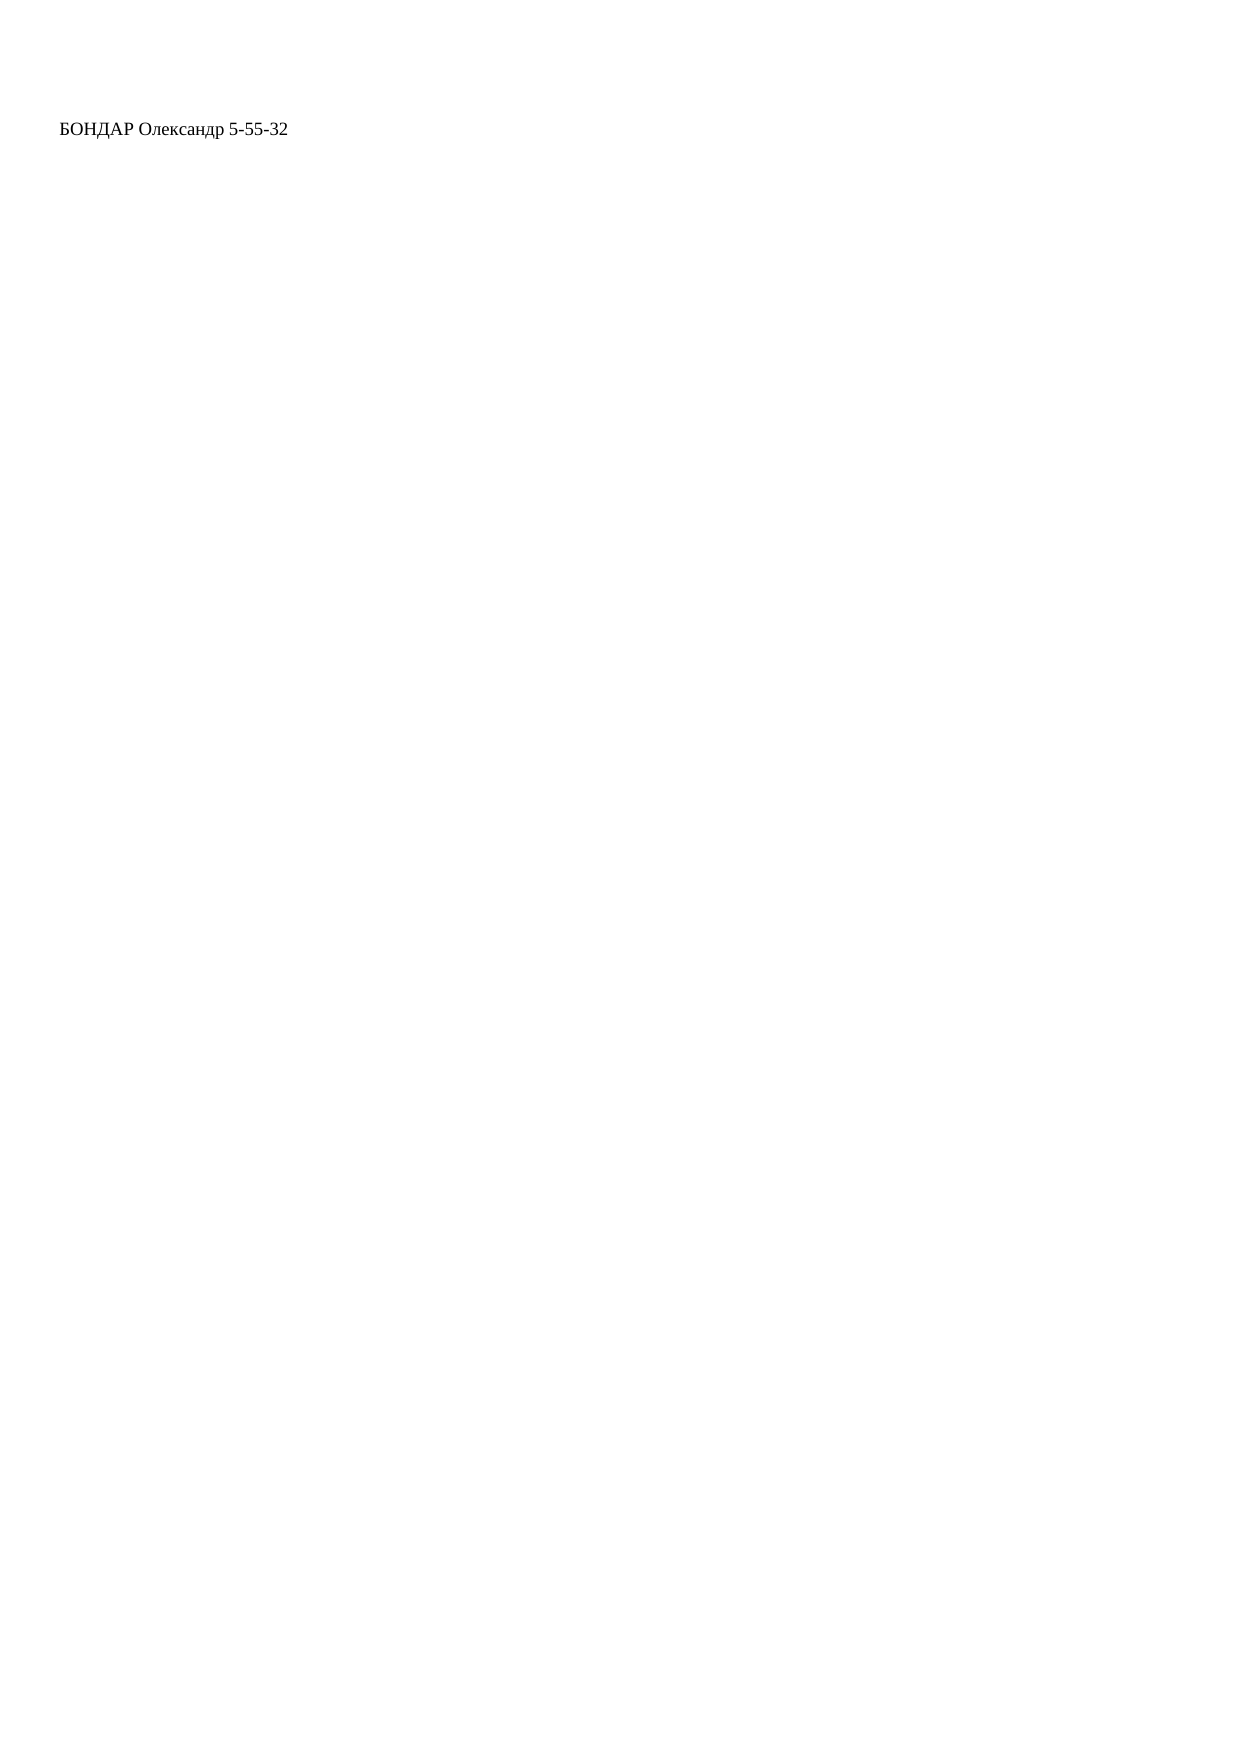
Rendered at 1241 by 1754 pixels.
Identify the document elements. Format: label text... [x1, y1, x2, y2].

text БОНДАР Олександр 5-55-32 [59, 118, 1004, 140]
